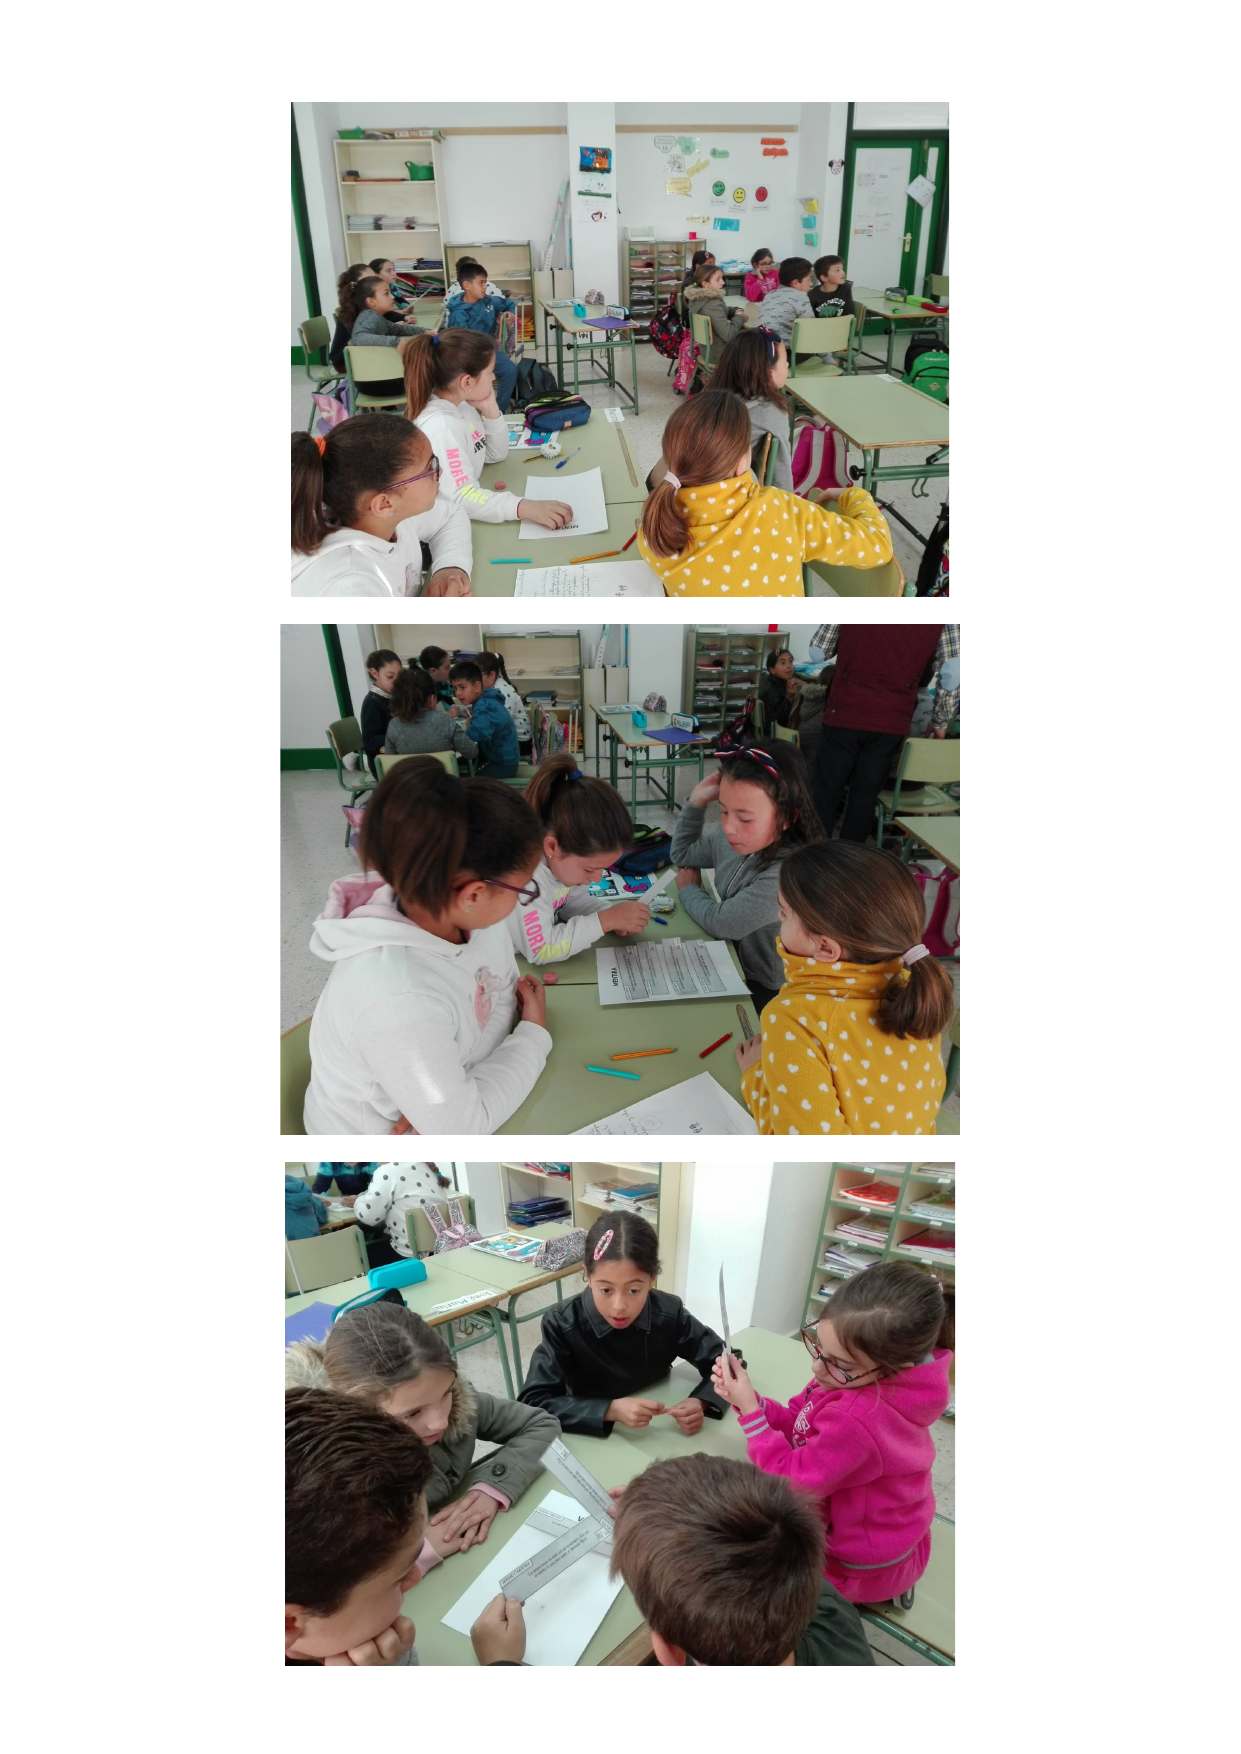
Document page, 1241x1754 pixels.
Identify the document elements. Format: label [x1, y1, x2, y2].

picture [280, 624, 960, 1135]
picture [285, 1162, 956, 1666]
picture [291, 102, 950, 597]
